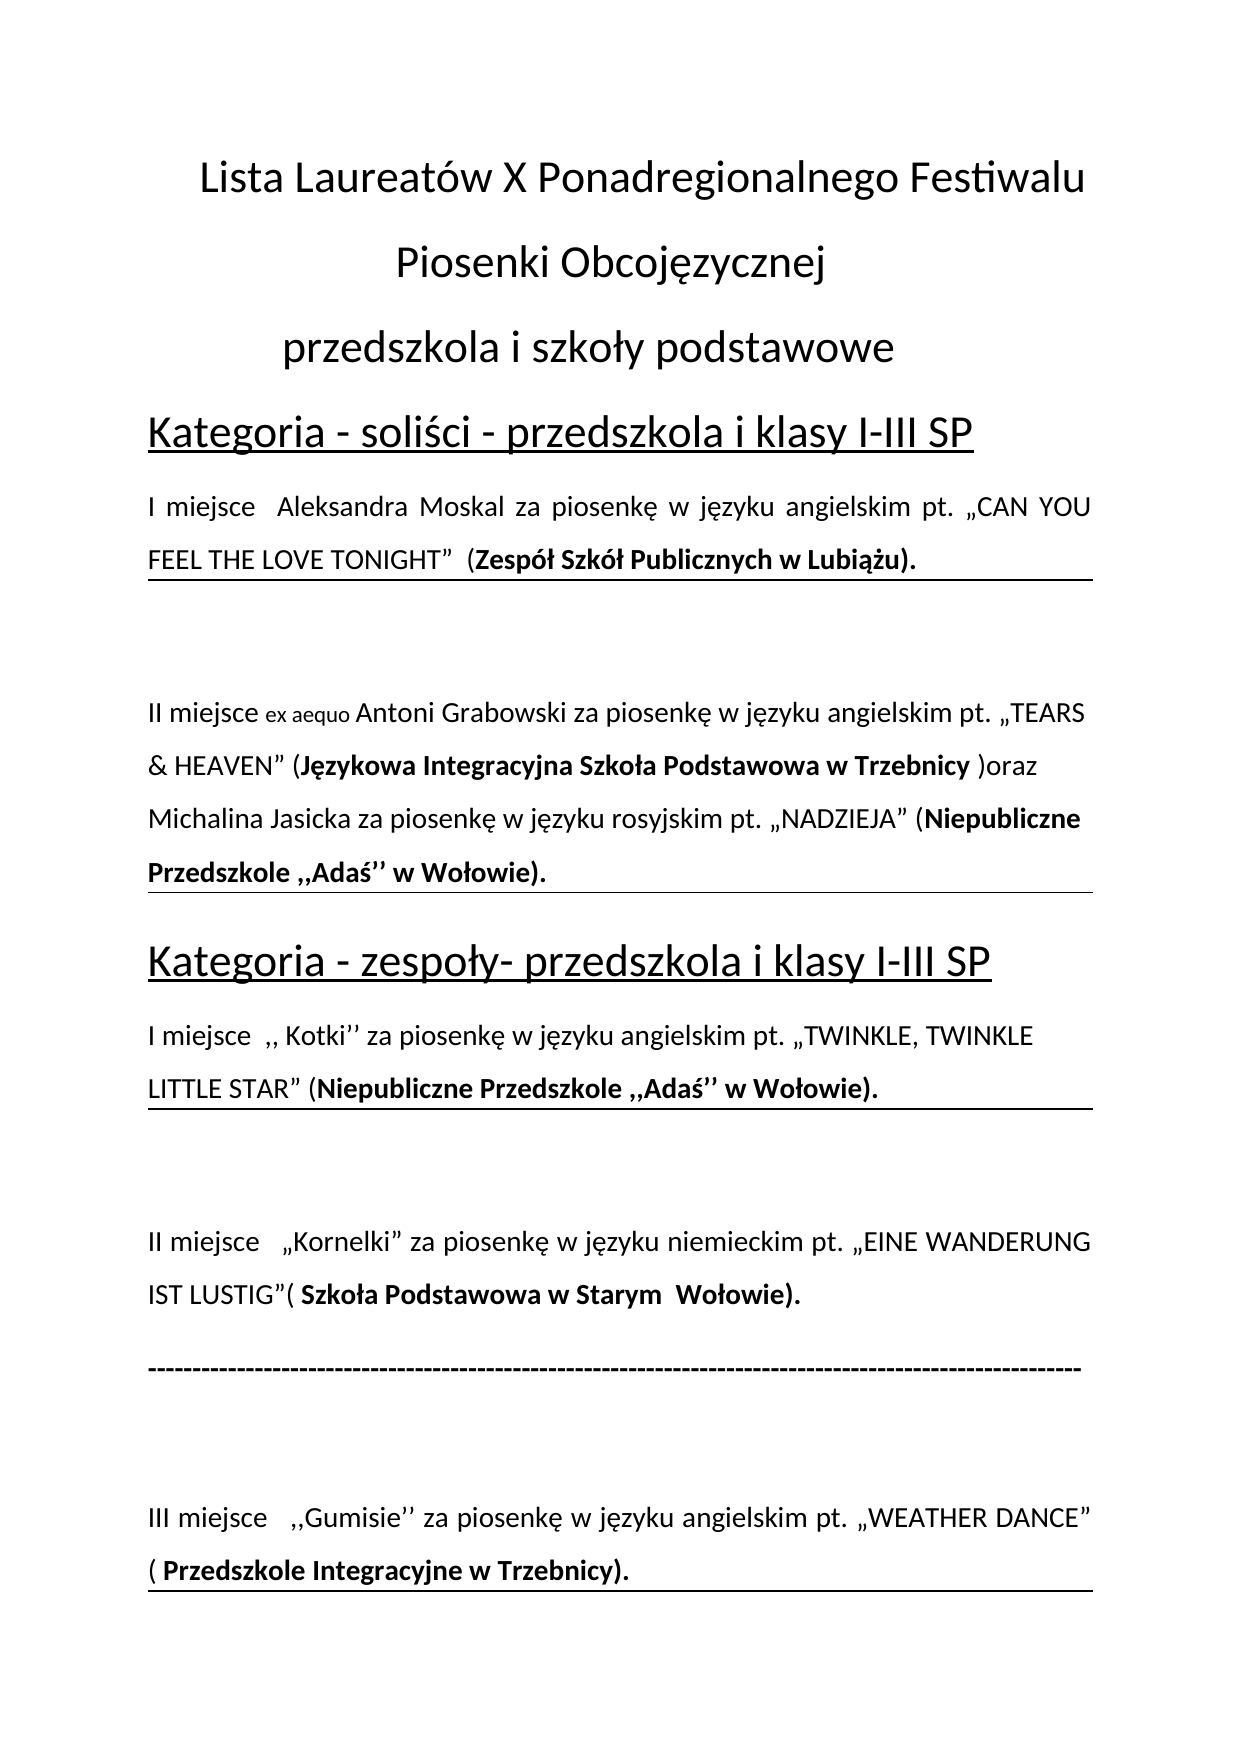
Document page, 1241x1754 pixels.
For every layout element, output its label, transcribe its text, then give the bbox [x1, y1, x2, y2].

text Lista Laureatów X Ponadregionalnego Festiwalu [148, 148, 1093, 203]
text Piosenki Obcojęzycznej [148, 233, 1093, 289]
text II miejsce „Kornelki” za piosenkę w języku niemieckim pt. „EINE WANDERUNG IST LUSTIG”( Szkoła Podstawowa w Starym Wołowie). [148, 1223, 1093, 1312]
text II miejsce ex aequo Antoni Grabowski za piosenkę w języku angielskim pt. „TEARS & HEAVEN” (Językowa Integracyjna Szkoła Podstawowa w Trzebnicy )oraz Michalina Jasicka za piosenkę w języku rosyjskim pt. „NADZIEJA” (Niepubliczne Przedszkole ,,Adaś’’ w Wołowie). [148, 694, 1093, 892]
text przedszkola i szkoły podstawowe [148, 318, 1093, 374]
text III miejsce ,,Gumisie’’ za piosenkę w języku angielskim pt. „WEATHER DANCE” ( Przedszkole Integracyjne w Trzebnicy). [148, 1499, 1093, 1590]
text I miejsce ,, Kotki’’ za piosenkę w języku angielskim pt. „TWINKLE, TWINKLE LITTLE STAR” (Niepubliczne Przedszkole ,,Adaś’’ w Wołowie). [148, 1017, 1093, 1108]
text Kategoria - zespoły- przedszkola i klasy I-III SP [148, 932, 1093, 988]
text I miejsce Aleksandra Moskal za piosenkę w języku angielskim pt. „CAN YOU FEEL THE LOVE TONIGHT” (Zespół Szkół Publicznych w Lubiążu). [148, 488, 1093, 579]
text --------------------------------------------------------------------------------------------------------- [148, 1350, 1093, 1386]
text Kategoria - soliści - przedszkola i klasy I-III SP [148, 403, 1093, 459]
